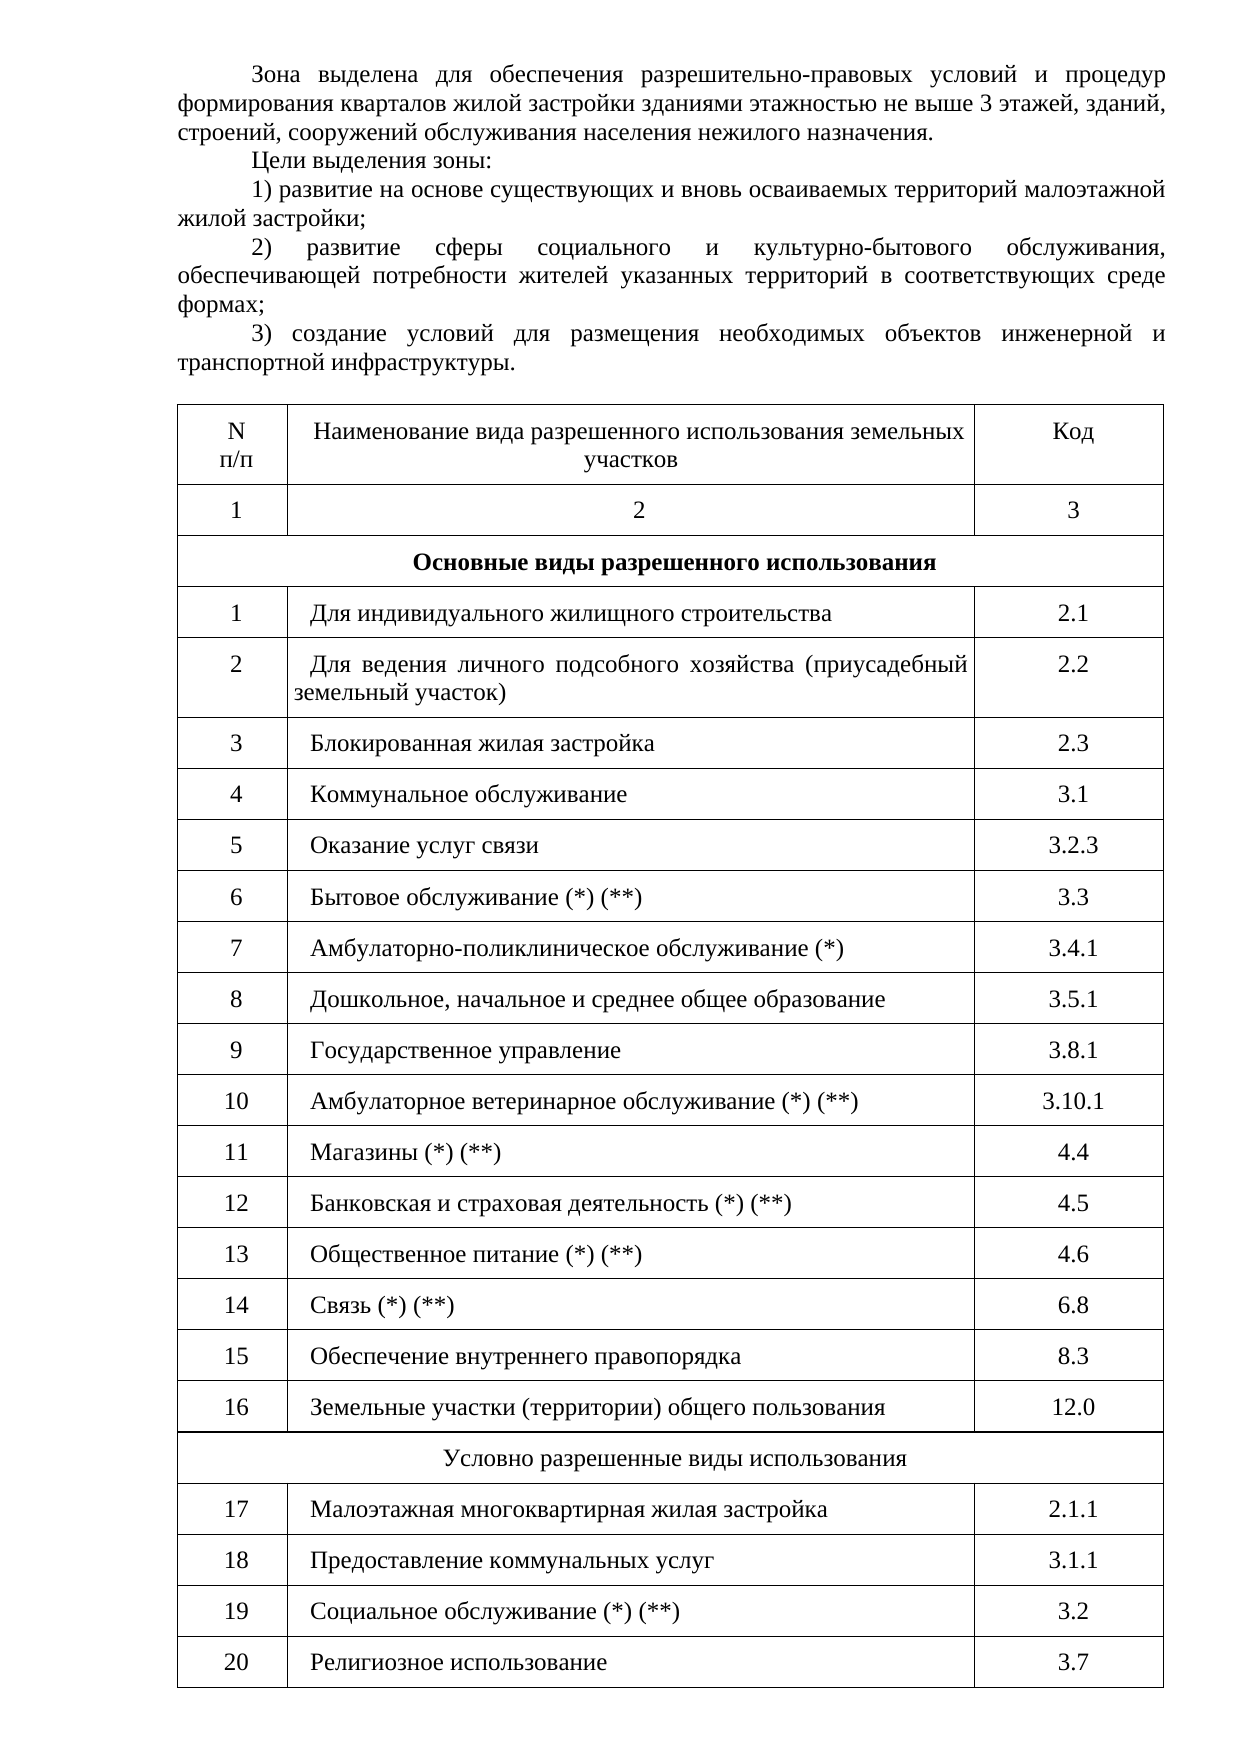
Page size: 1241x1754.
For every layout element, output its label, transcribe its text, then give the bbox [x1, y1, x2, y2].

table_cell 2.2 [975, 638, 1163, 717]
list 2) развитие сферы социального и культурно-бытового обслуживания, обеспечивающей потребности жителей указанных территорий в соответствующих среде формах; [177, 232, 1167, 318]
table_cell 2 [288, 485, 974, 535]
table_cell 3.4.1 [975, 922, 1163, 972]
table_cell Для индивидуального жилищного строительства [288, 587, 974, 637]
table_cell Связь (*) (**) [288, 1279, 974, 1329]
table_cell 16 [178, 1381, 287, 1431]
table_cell 4 [178, 769, 287, 819]
table_cell Оказание услуг связи [288, 820, 974, 870]
table_cell 3 [975, 485, 1163, 535]
table_cell 1 [178, 587, 287, 637]
table_cell 17 [178, 1484, 287, 1533]
table_cell Обеспечение внутреннего правопорядка [288, 1330, 974, 1380]
table_cell 20 [178, 1637, 287, 1687]
table_header Наименование вида разрешенного использования земельных участков [288, 405, 974, 484]
table_cell 2.3 [975, 718, 1163, 768]
table_cell 3.2.3 [975, 820, 1163, 870]
table_cell Малоэтажная многоквартирная жилая застройка [288, 1484, 974, 1533]
table_cell 5 [178, 820, 287, 870]
table_cell 13 [178, 1228, 287, 1278]
table_cell Амбулаторно-поликлиническое обслуживание (*) [288, 922, 974, 972]
table_cell 3 [178, 718, 287, 768]
table_cell 9 [178, 1024, 287, 1074]
table_cell 18 [178, 1535, 287, 1584]
table_cell 7 [178, 922, 287, 972]
table_cell 11 [178, 1126, 287, 1176]
table_cell 3.10.1 [975, 1075, 1163, 1125]
table_cell Магазины (*) (**) [288, 1126, 974, 1176]
table_cell 12.0 [975, 1381, 1163, 1431]
table_cell 12 [178, 1177, 287, 1227]
table_cell 2.1 [975, 587, 1163, 637]
table_cell 8 [178, 973, 287, 1023]
table_cell 8.3 [975, 1330, 1163, 1380]
table_cell Предоставление коммунальных услуг [288, 1535, 974, 1584]
table_cell Социальное обслуживание (*) (**) [288, 1586, 974, 1636]
table_cell 2.1.1 [975, 1484, 1163, 1533]
table_cell 4.5 [975, 1177, 1163, 1227]
table_cell Общественное питание (*) (**) [288, 1228, 974, 1278]
text Зона выделена для обеспечения разрешительно-правовых условий и процедур формирования кварталов жилой застройки зданиями этажностью не выше 3 этажей, зданий, строений, сооружений обслуживания населения нежилого назначения. [177, 59, 1167, 145]
table_cell 10 [178, 1075, 287, 1125]
table_cell 14 [178, 1279, 287, 1329]
table_cell Банковская и страховая деятельность (*) (**) [288, 1177, 974, 1227]
text Цели выделения зоны: [177, 145, 1167, 174]
table_cell 3.8.1 [975, 1024, 1163, 1074]
table_cell 19 [178, 1586, 287, 1636]
table_cell 15 [178, 1330, 287, 1380]
table_header N п/п [178, 405, 287, 484]
table_cell 3.1 [975, 769, 1163, 819]
table_cell Религиозное использование [288, 1637, 974, 1687]
table_cell 3.7 [975, 1637, 1163, 1687]
table_cell Блокированная жилая застройка [288, 718, 974, 768]
table_cell Условно разрешенные виды использования [178, 1433, 1163, 1482]
table_cell Дошкольное, начальное и среднее общее образование [288, 973, 974, 1023]
table_cell 6.8 [975, 1279, 1163, 1329]
table_cell 3.5.1 [975, 973, 1163, 1023]
table_cell 2 [178, 638, 287, 717]
table_cell 3.3 [975, 871, 1163, 921]
table_cell 6 [178, 871, 287, 921]
table_cell Основные виды разрешенного использования [178, 536, 1163, 586]
table_cell 3.2 [975, 1586, 1163, 1636]
table_cell Государственное управление [288, 1024, 974, 1074]
table_cell Амбулаторное ветеринарное обслуживание (*) (**) [288, 1075, 974, 1125]
table_cell Земельные участки (территории) общего пользования [288, 1381, 974, 1431]
table_cell 1 [178, 485, 287, 535]
table_cell 4.6 [975, 1228, 1163, 1278]
table_cell Бытовое обслуживание (*) (**) [288, 871, 974, 921]
table_cell 3.1.1 [975, 1535, 1163, 1584]
table_cell Для ведения личного подсобного хозяйства (приусадебный земельный участок) [288, 638, 974, 717]
list 1) развитие на основе существующих и вновь осваиваемых территорий малоэтажной жилой застройки; [177, 174, 1167, 232]
list 3) создание условий для размещения необходимых объектов инженерной и транспортной инфраструктуры. [177, 318, 1167, 375]
table_header Код [975, 405, 1163, 484]
table_cell 4.4 [975, 1126, 1163, 1176]
table_cell Коммунальное обслуживание [288, 769, 974, 819]
